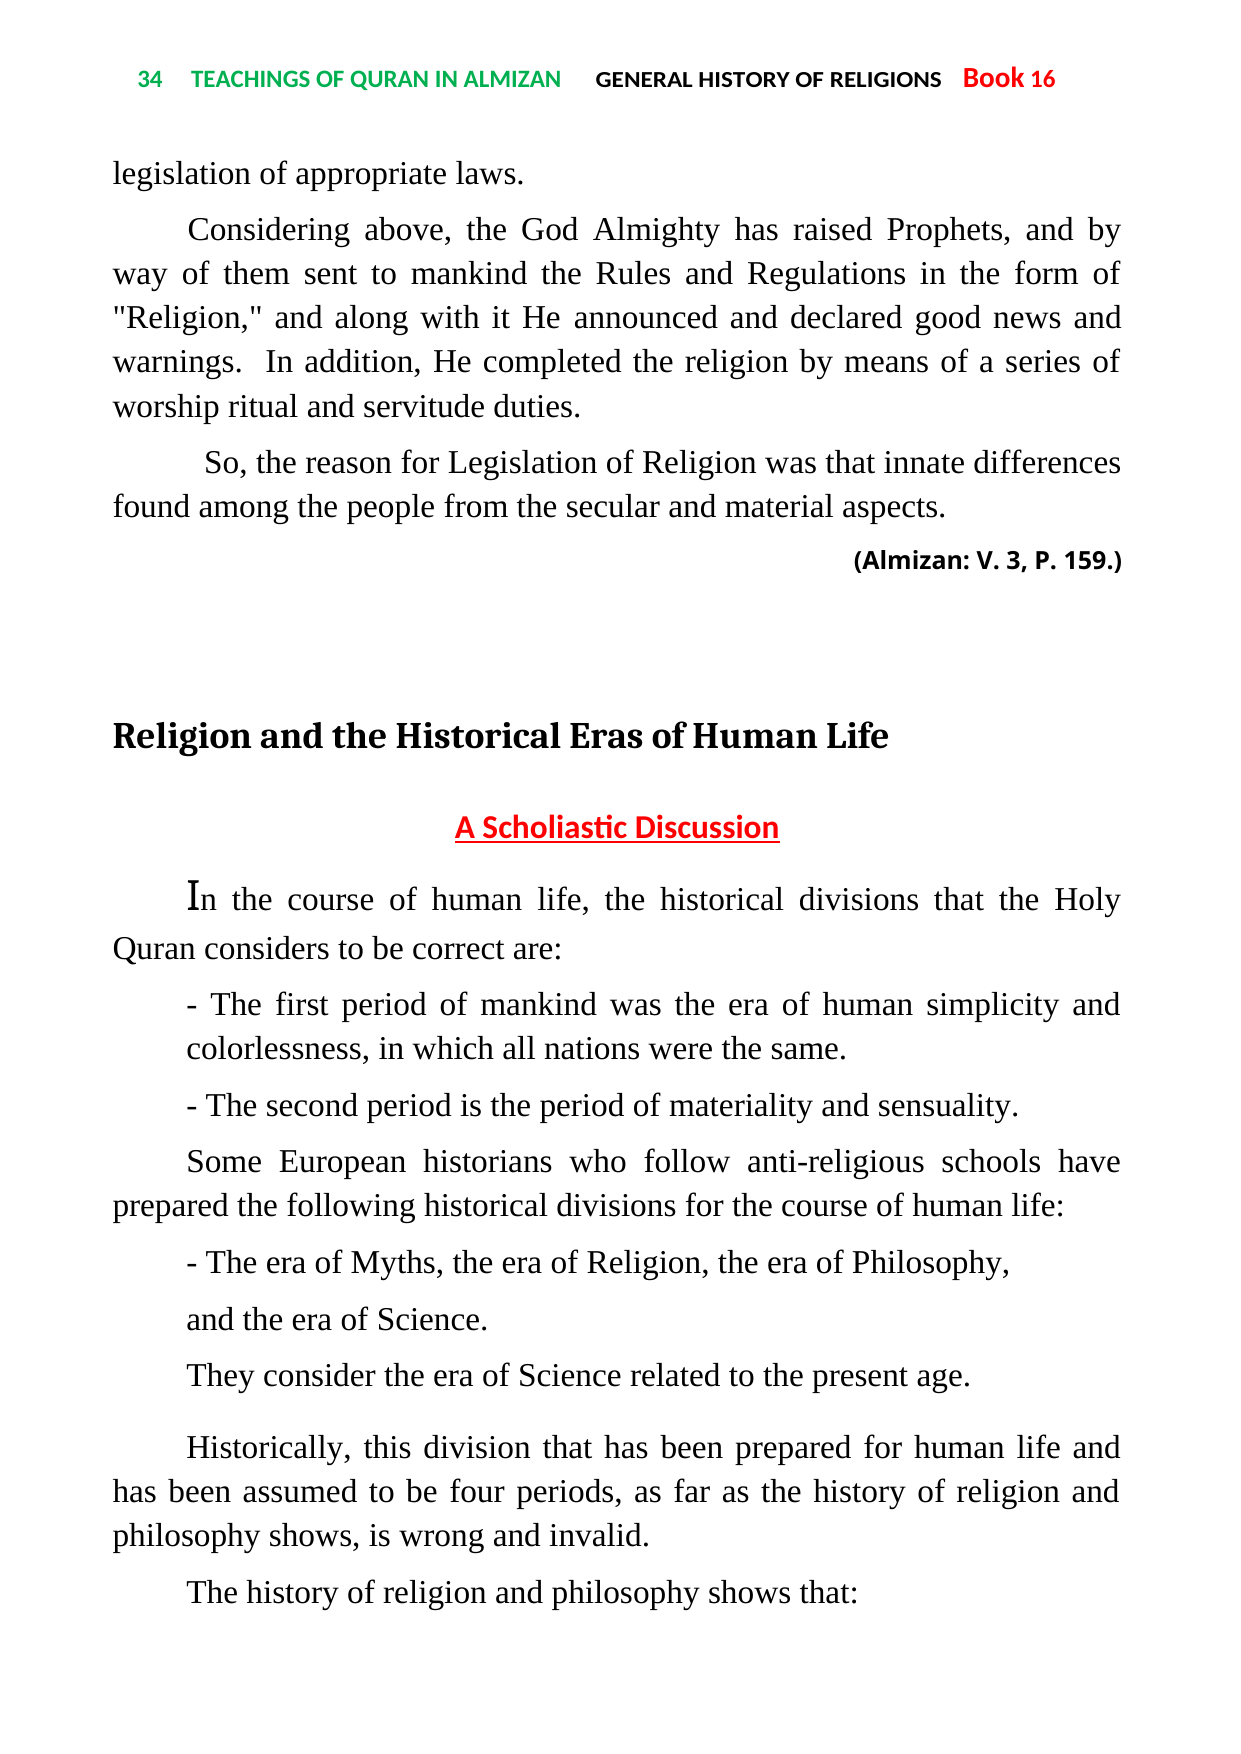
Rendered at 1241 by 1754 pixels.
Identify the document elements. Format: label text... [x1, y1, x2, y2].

text and the era of Science. [112, 1299, 1122, 1337]
text So, the reason for Legislation of Religion was that innate differences found among the people from the secular and material aspects. [112, 442, 1122, 525]
text (Almizan: V. 3, P. 159.) [112, 543, 1122, 577]
text - The era of Myths, the era of Religion, the era of Philosophy, [112, 1242, 1122, 1281]
text A Scholiastic Discussion [112, 806, 1122, 847]
text They consider the era of Science related to the present age. [112, 1355, 1122, 1394]
text - The first period of mankind was the era of human simplicity and colorlessness, in which all nations were the same. [186, 984, 1122, 1067]
text Some European historians who follow anti-religious schools have prepared the following historical divisions for the course of human life: [112, 1142, 1122, 1224]
subtitle Religion and the Historical Eras of Human Life [112, 715, 1122, 758]
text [112, 153, 1122, 191]
text Considering above, the God Almighty has raised Prophets, and by way of them sent to mankind the Rules and Regulations in the form of "Religion," and along with it He announced and declared good news and warnings. In addition, He completed the religion by means of a series of worship ritual and servitude duties. [112, 209, 1122, 424]
text The history of religion and philosophy shows that: [112, 1572, 1122, 1610]
text - The second period is the period of materiality and sensuality. [112, 1085, 1122, 1123]
text Historically, this division that has been prepared for human life and has been assumed to be four periods, as far as the history of religion and philosophy shows, is wrong and invalid. [112, 1427, 1122, 1554]
text In the course of human life, the historical divisions that the Holy Quran considers to be correct are: [112, 865, 1122, 966]
